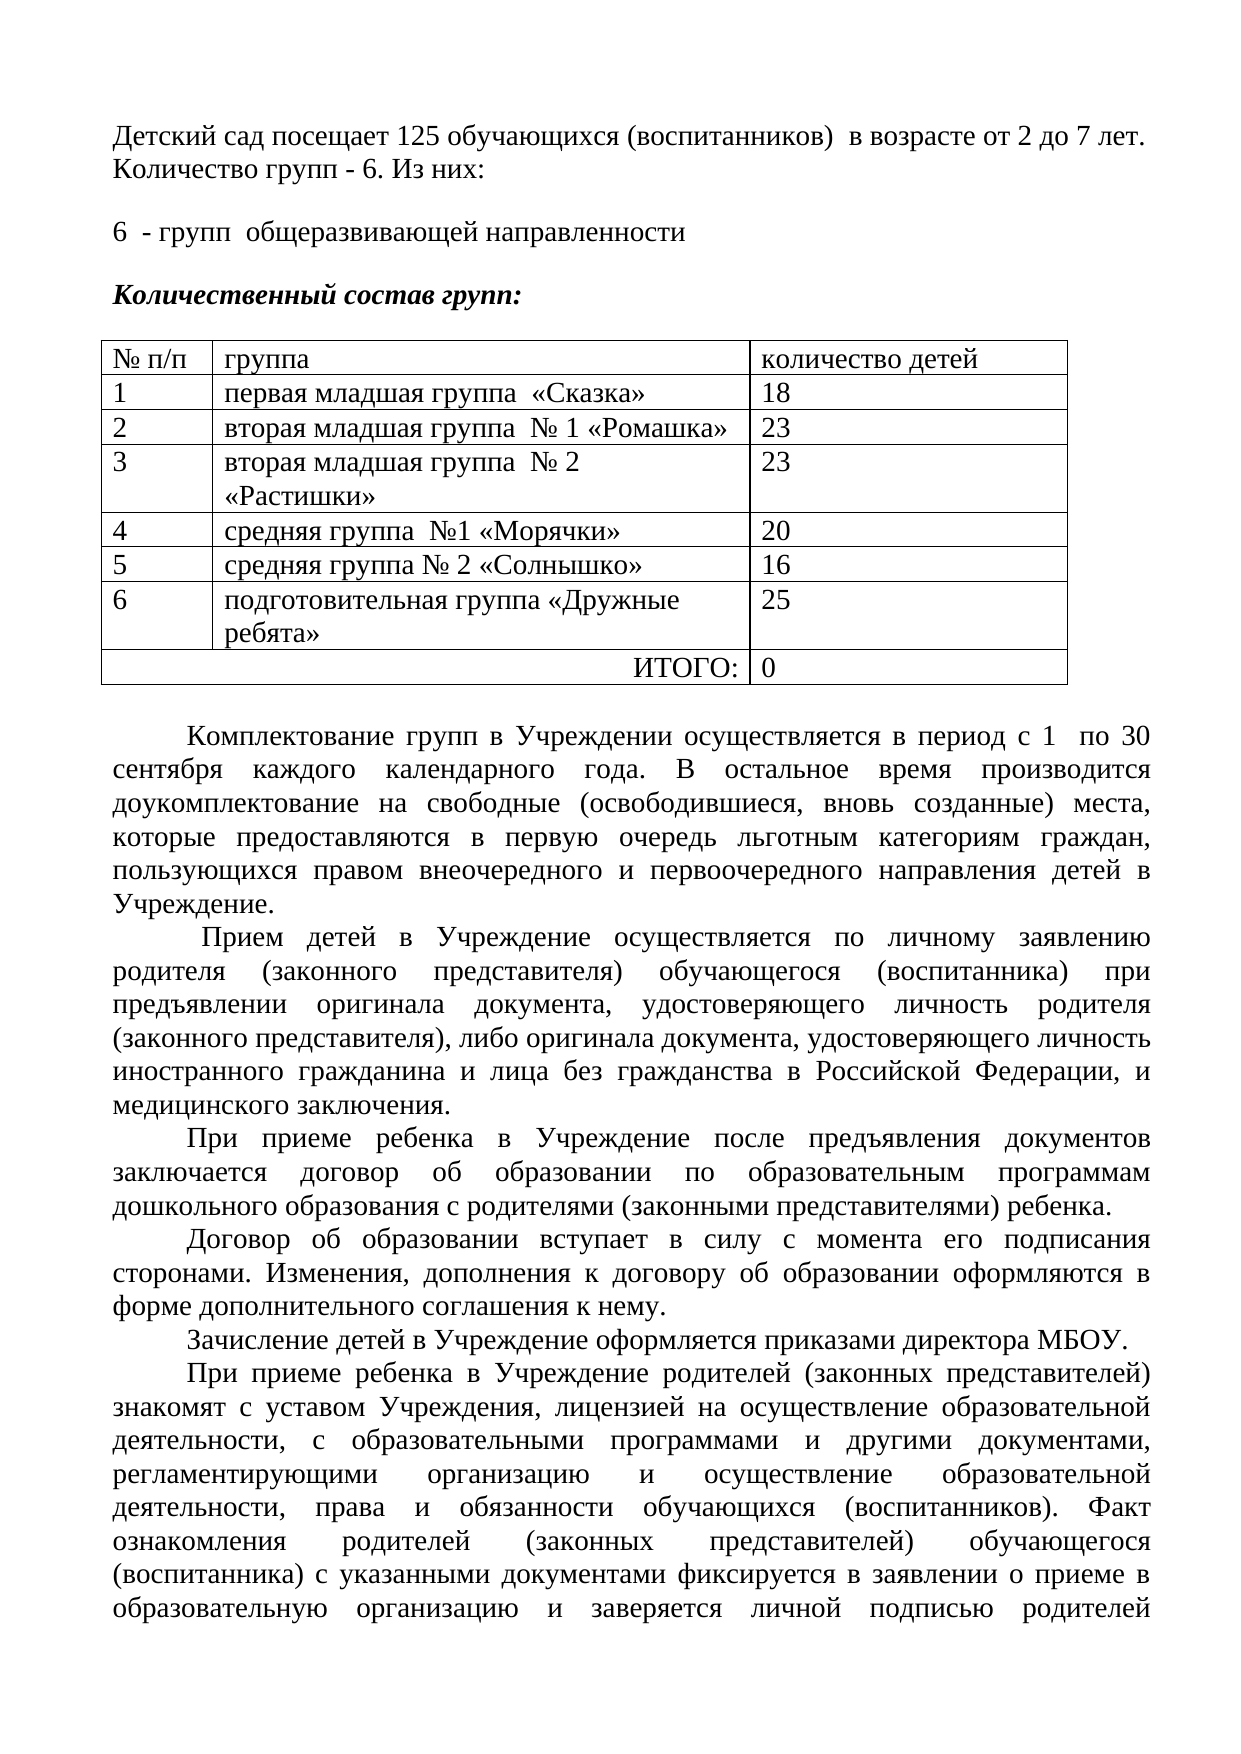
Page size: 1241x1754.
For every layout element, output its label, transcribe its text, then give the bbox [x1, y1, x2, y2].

text Зачисление детей в Учреждение оформляется приказами директора МБОУ. [112, 1322, 1152, 1355]
text Договор об образовании вступает в силу с момента его подписания сторонами. Изменения, дополнения к договору об образовании оформляются в форме дополнительного соглашения к нему. [112, 1221, 1152, 1322]
table_cell 2 [102, 410, 212, 443]
table_cell 20 [751, 513, 1067, 546]
table_cell 23 [751, 445, 1067, 512]
table_cell вторая младшая группа № 2 «Растишки» [213, 445, 749, 512]
table_cell 3 [102, 445, 212, 512]
table_cell подготовительная группа «Дружные ребята» [213, 582, 749, 649]
table_header количество детей [751, 341, 1067, 374]
table_cell средняя группа № 2 «Солнышко» [213, 547, 749, 581]
table_cell первая младшая группа «Сказка» [213, 375, 749, 409]
text Количественный состав групп: [112, 277, 1152, 311]
table_cell 18 [751, 375, 1067, 409]
table_cell ИТОГО: [102, 650, 749, 683]
table_header группа [213, 341, 749, 374]
text Прием детей в Учреждение осуществляется по личному заявлению родителя (законного представителя) обучающегося (воспитанника) при предъявлении оригинала документа, удостоверяющего личность родителя (законного представителя), либо оригинала документа, удостоверяющего личность иностранного гражданина и лица без гражданства в Российской Федерации, и медицинского заключения. [112, 919, 1152, 1121]
table_cell 16 [751, 547, 1067, 581]
table_cell 25 [751, 582, 1067, 649]
table_cell 125 [751, 650, 1067, 683]
table_cell 4 [102, 513, 212, 546]
table_cell средняя группа №1 «Морячки» [213, 513, 749, 546]
table_cell вторая младшая группа № 1 «Ромашка» [213, 410, 749, 443]
table_cell 23 [751, 410, 1067, 443]
text При приеме ребенка в Учреждение после предъявления документов заключается договор об образовании по образовательным программам дошкольного образования с родителями (законными представителями) ребенка. [112, 1121, 1152, 1221]
table_cell 1 [102, 375, 212, 409]
table_cell 5 [102, 547, 212, 581]
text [112, 1355, 1152, 1624]
text Детский сад посещает 125 обучающихся (воспитанников) в возрасте от 2 до 7 лет. Количество групп - 6. Из них: [112, 118, 1152, 185]
table_cell 6 [102, 582, 212, 649]
table_header № п/п [102, 341, 212, 374]
text 6 - групп общеразвивающей направленности [112, 214, 1152, 248]
text Комплектование групп в Учреждении осуществляется в период с 1 по 30 сентября каждого календарного года. В остальное время производится доукомплектование на свободные (освободившиеся, вновь созданные) места, которые предоставляются в первую очередь льготным категориям граждан, пользующихся правом внеочередного и первоочередного направления детей в Учреждение. [112, 718, 1152, 919]
